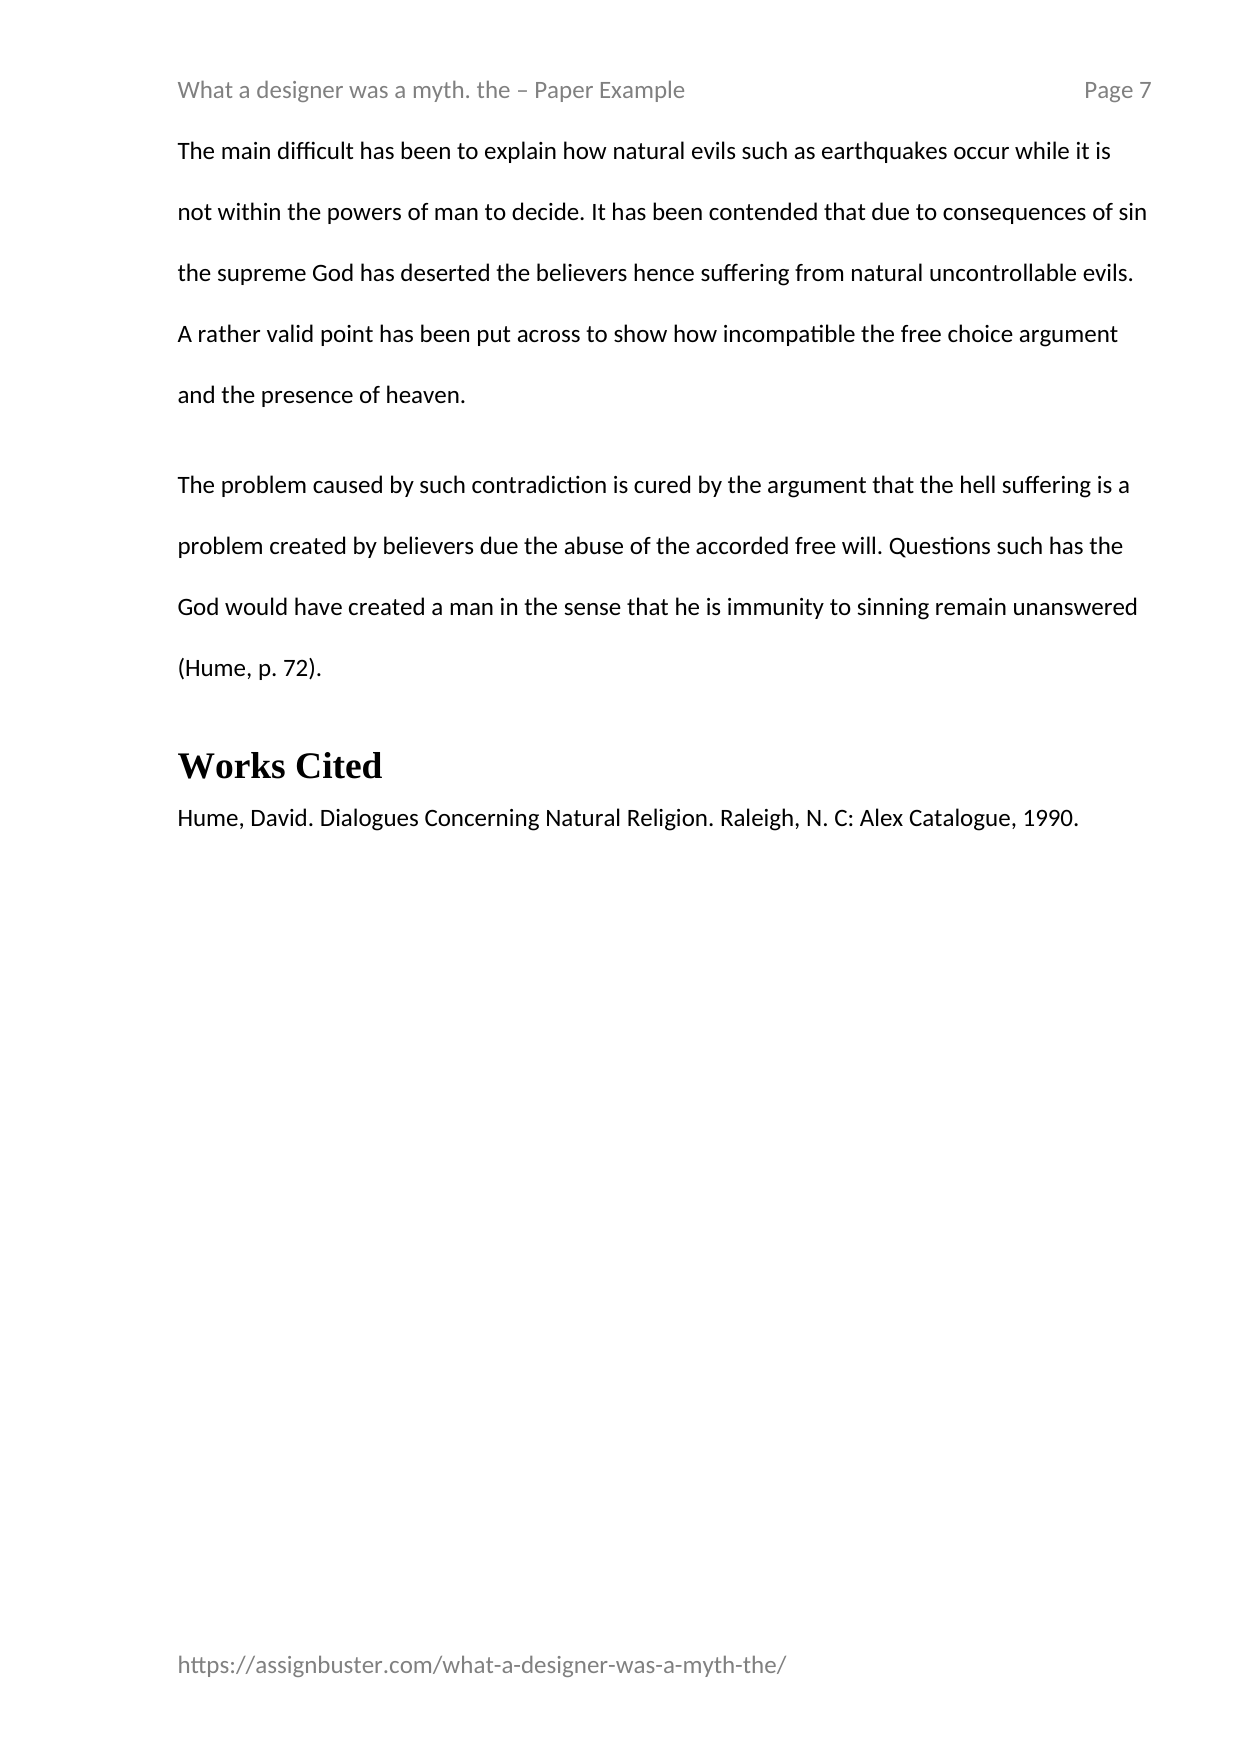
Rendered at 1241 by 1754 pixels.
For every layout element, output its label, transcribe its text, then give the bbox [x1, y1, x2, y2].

subtitle Works Cited [177, 743, 1152, 786]
text Hume, David. Dialogues Concerning Natural Religion. Raleigh, N. C: Alex Catalogue, 1990. [177, 802, 1152, 833]
text The problem caused by such contradiction is cured by the argument that the hell suffering is a problem created by believers due the abuse of the accorded free will. Questions such has the God would have created a man in the sense that he is immunity to sinning remain unanswered (Hume, p. 72). [177, 469, 1152, 683]
text The main difficult has been to explain how natural evils such as earthquakes occur while it is not within the powers of man to decide. It has been contended that due to consequences of sin the supreme God has deserted the believers hence suffering from natural uncontrollable evils. A rather valid point has been put across to show how incompatible the free choice argument and the presence of heaven. [177, 135, 1152, 409]
